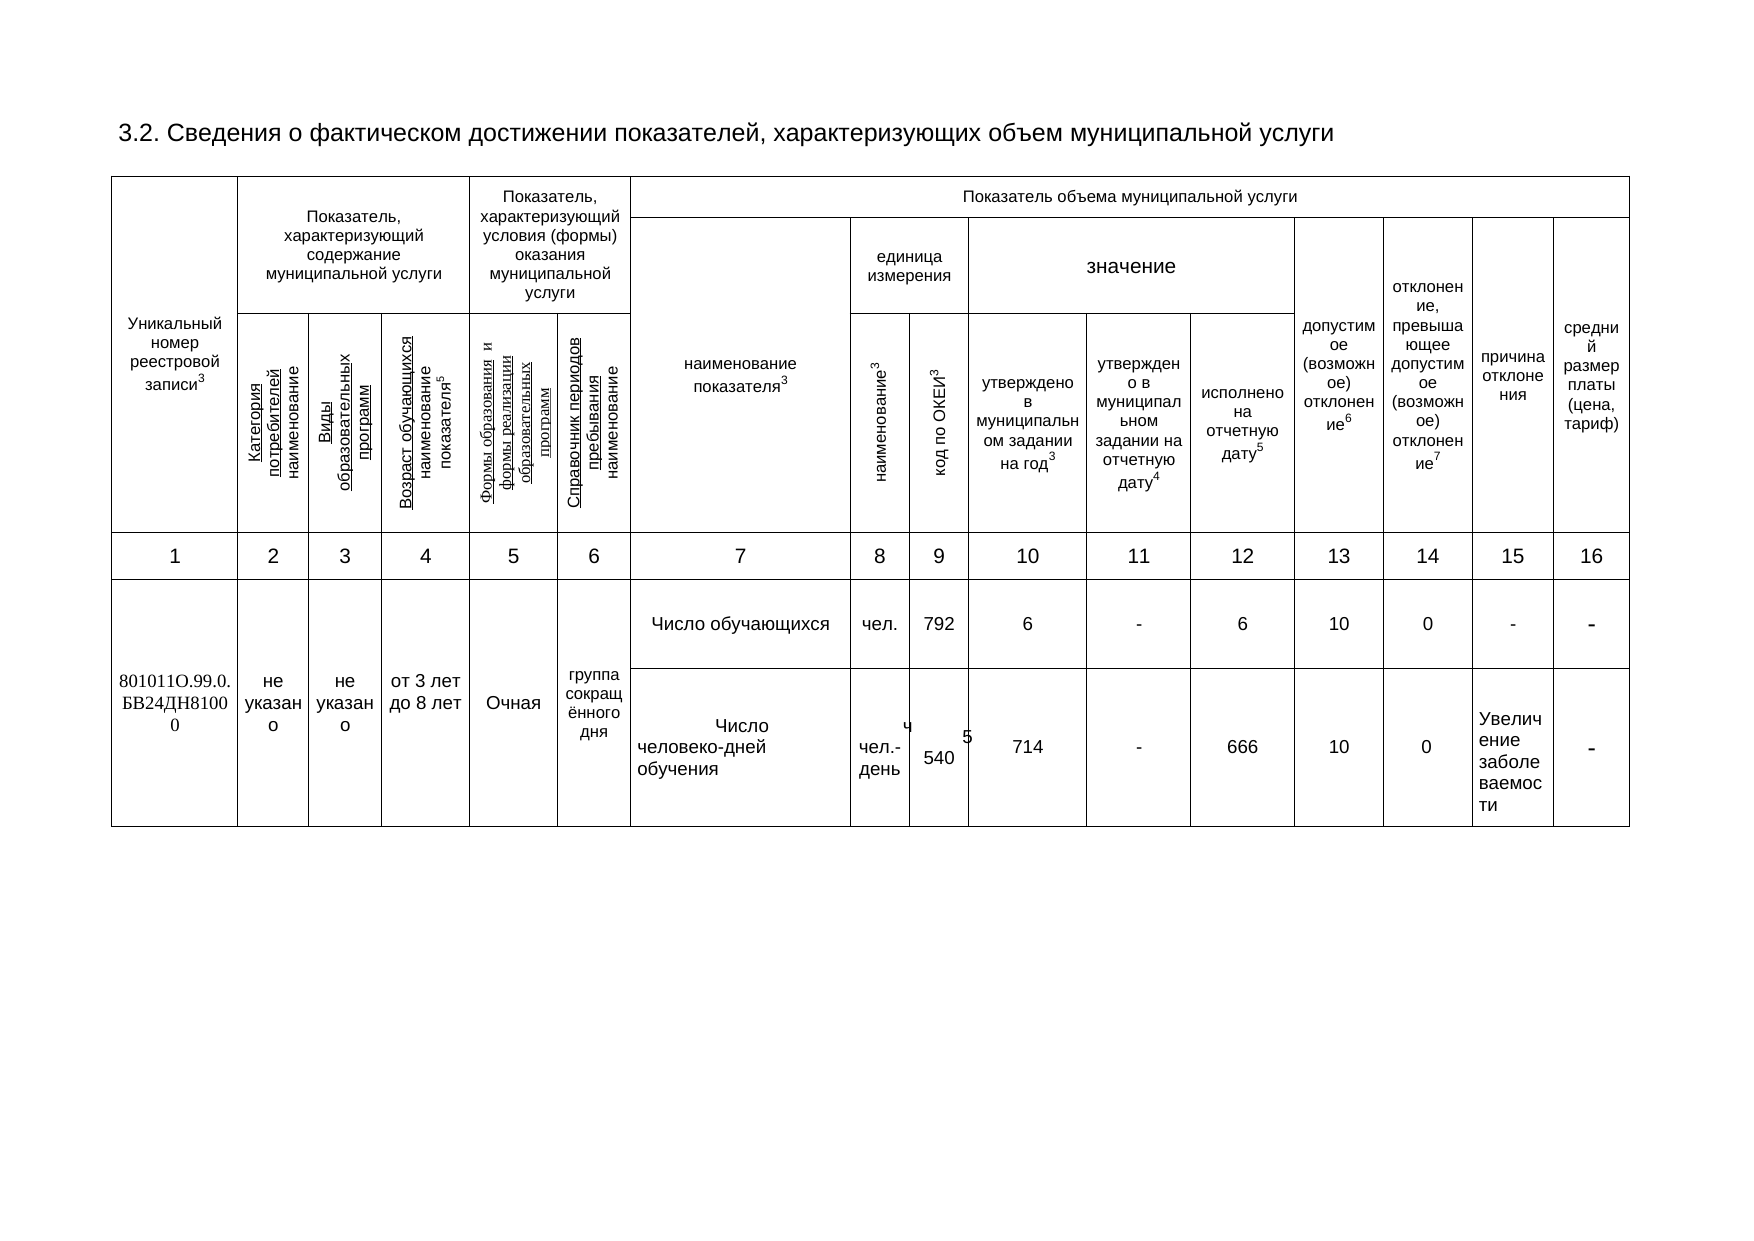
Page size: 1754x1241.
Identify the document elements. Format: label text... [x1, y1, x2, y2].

table_cell 801011О.99.0.БВ24ДН81000 [112, 580, 237, 826]
table_cell исполнено на отчетную дату5 [1191, 314, 1294, 532]
table_cell 2 [238, 533, 308, 578]
table_cell чел. [851, 580, 909, 668]
table_cell 5540 [910, 669, 968, 826]
table_cell 666 [1191, 669, 1294, 826]
table_cell 1 [112, 533, 237, 578]
table_cell Увеличение заболеваемости [1473, 669, 1553, 826]
table_cell наименование показателя3 [631, 218, 850, 532]
table_cell Формы образования и формы реализации образовательных программ наименование показателя [470, 314, 557, 532]
table_cell Виды образовательных программ наименование показателя [309, 314, 381, 532]
table_cell Число человеко-дней обучения [631, 669, 850, 826]
table_cell 16 [1554, 533, 1629, 578]
table_cell значение [969, 218, 1294, 313]
table_cell наименование3 [851, 314, 909, 532]
table_cell - [1087, 580, 1190, 668]
table_cell 6 [969, 580, 1086, 668]
text 3.2. Сведения о фактическом достижении показателей, характеризующих объем муниципальной услуги [118, 118, 1636, 147]
table_cell - [1087, 669, 1190, 826]
table_cell 0 [1384, 669, 1472, 826]
table_cell 13 [1295, 533, 1383, 578]
table_cell 15 [1473, 533, 1553, 578]
table_cell не указано [309, 580, 381, 826]
table_header Уникальный номер реестровой записи3 [112, 177, 237, 532]
table_cell 714 [969, 669, 1086, 826]
table_cell Возраст обучающихся наименование показателя5 [382, 314, 469, 532]
table_cell 8 [851, 533, 909, 578]
table_cell Число обучающихся [631, 580, 850, 668]
table_cell 11 [1087, 533, 1190, 578]
table_cell - [1554, 669, 1629, 826]
table_cell - [1473, 580, 1553, 668]
table_cell 9 [910, 533, 968, 578]
table_cell группа сокращённого дня [558, 580, 630, 826]
table_cell отклонение, превышающее допустимое (возможное) отклонение7 [1384, 218, 1472, 532]
table_cell - [1554, 580, 1629, 668]
table_cell 14 [1384, 533, 1472, 578]
table_header Показатель объема муниципальной услуги [631, 177, 1629, 217]
table_cell 6 [1191, 580, 1294, 668]
table_cell утверждено в муниципальном задании на отчетную дату4 [1087, 314, 1190, 532]
table_cell ччел.-день [851, 669, 909, 826]
table_cell 4 [382, 533, 469, 578]
table_header Показатель, характеризующий содержание муниципальной услуги [238, 177, 469, 313]
table_cell Справочник периодов пребывания наименование показателя [558, 314, 630, 532]
table_cell 10 [969, 533, 1086, 578]
table_cell средний размер платы (цена, тариф) [1554, 218, 1629, 532]
table_cell не указано [238, 580, 308, 826]
table_cell от 3 лет до 8 лет [382, 580, 469, 826]
table_cell допустимое (возможное) отклонение6 [1295, 218, 1383, 532]
table_cell утверждено в муниципальном задании на год3 [969, 314, 1086, 532]
table_cell 0 [1384, 580, 1472, 668]
table_cell 6 [558, 533, 630, 578]
table_cell 5 [470, 533, 557, 578]
table_cell код по ОКЕИ3 [910, 314, 968, 532]
table_cell 7 [631, 533, 850, 578]
table_cell 10 [1295, 580, 1383, 668]
table_cell 3 [309, 533, 381, 578]
table_cell 792 [910, 580, 968, 668]
table_cell причина отклонения [1473, 218, 1553, 532]
table_cell 12 [1191, 533, 1294, 578]
table_header Показатель, характеризующий условия (формы) оказания муниципальной услуги [470, 177, 630, 313]
table_cell 10 [1295, 669, 1383, 826]
table_cell единица измерения [851, 218, 968, 313]
table_cell Очная [470, 580, 557, 826]
table_cell Категория потребителей наименование показателя [238, 314, 308, 532]
